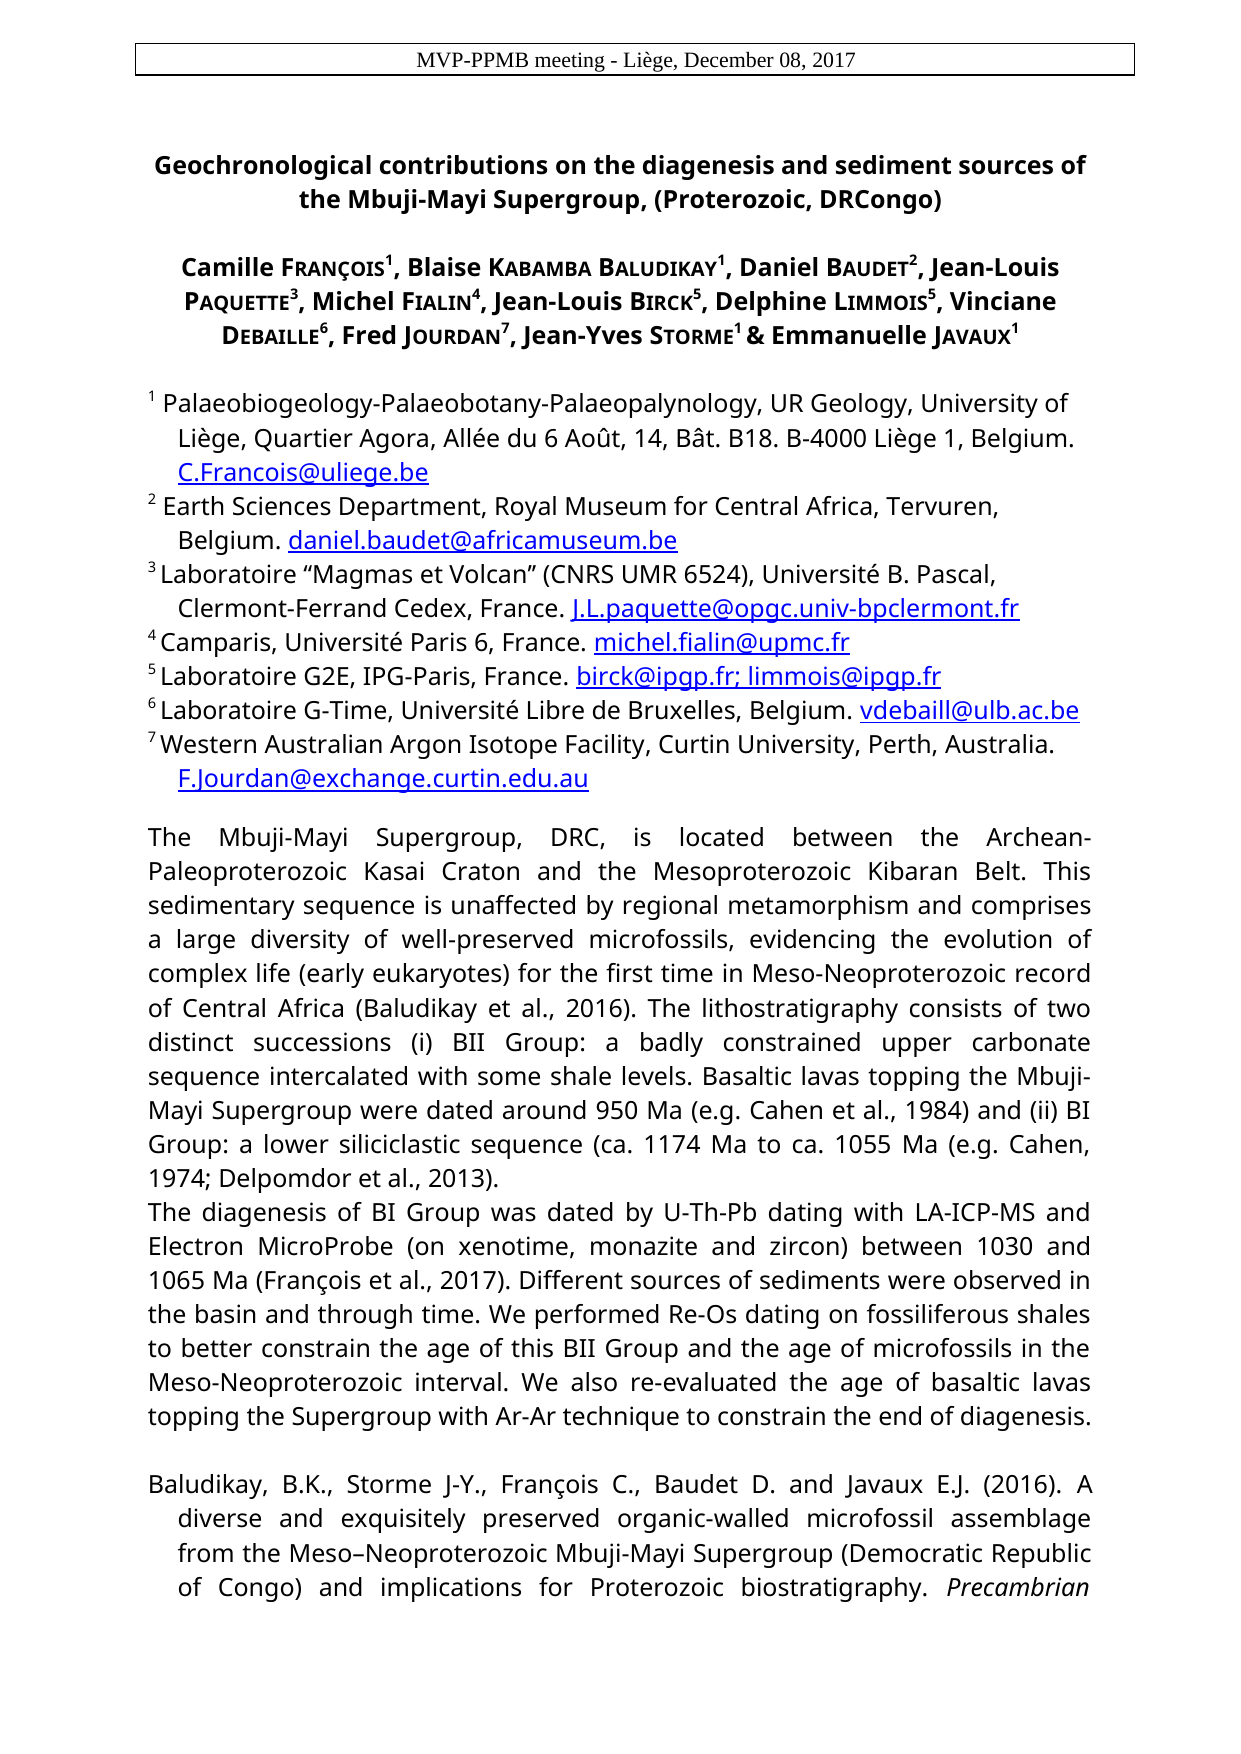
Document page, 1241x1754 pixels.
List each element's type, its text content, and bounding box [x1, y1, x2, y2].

text 6 Laboratoire G-Time, Université Libre de Bruxelles, Belgium. vdebaill@ulb.ac.be [148, 693, 1092, 727]
text 4 Camparis, Université Paris 6, France. michel.fialin@upmc.fr [148, 624, 1092, 659]
text The Mbuji-Mayi Supergroup, DRC, is located between the Archean-Paleoproterozoic Kasai Craton and the Mesoproterozoic Kibaran Belt. This sedimentary sequence is unaffected by regional metamorphism and comprises a large diversity of well-preserved microfossils, evidencing the evolution of complex life (early eukaryotes) for the first time in Meso-Neoproterozoic record of Central Africa (Baludikay et al., 2016). The lithostratigraphy consists of two distinct successions (i) BII Group: a badly constrained upper carbonate sequence intercalated with some shale levels. Basaltic lavas topping the Mbuji-Mayi Supergroup were dated around 950 Ma (e.g. Cahen et al., 1984) and (ii) BI Group: a lower siliciclastic sequence (ca. 1174 Ma to ca. 1055 Ma (e.g. Cahen, 1974; Delpomdor et al., 2013). [148, 820, 1092, 1194]
text Camille François1, Blaise Kabamba Baludikay1, Daniel Baudet2, Jean-Louis Paquette3, Michel Fialin4, Jean-Louis Birck5, Delphine Limmois5, Vinciane Debaille6, Fred Jourdan7, Jean-Yves Storme1 & Emmanuelle Javaux1 [148, 250, 1092, 352]
text 3 Laboratoire ‘‘Magmas et Volcan’’ (CNRS UMR 6524), Université B. Pascal, Clermont-Ferrand Cedex, France. J.L.paquette@opgc.univ-bpclermont.fr [148, 556, 1092, 624]
text Geochronological contributions on the diagenesis and sediment sources of the Mbuji-Mayi Supergroup, (Proterozoic, DRCongo) [148, 148, 1092, 216]
text 2 Earth Sciences Department, Royal Museum for Central Africa, Tervuren, Belgium. daniel.baudet@africamuseum.be [148, 488, 1092, 556]
text 7 Western Australian Argon Isotope Facility, Curtin University, Perth, Australia. F.Jourdan@exchange.curtin.edu.au [148, 727, 1092, 795]
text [148, 1467, 1092, 1603]
text The diagenesis of BI Group was dated by U-Th-Pb dating with LA-ICP-MS and Electron MicroProbe (on xenotime, monazite and zircon) between 1030 and 1065 Ma (François et al., 2017). Different sources of sediments were observed in the basin and through time. We performed Re-Os dating on fossiliferous shales to better constrain the age of this BII Group and the age of microfossils in the Meso-Neoproterozoic interval. We also re-evaluated the age of basaltic lavas topping the Supergroup with Ar-Ar technique to constrain the end of diagenesis. [148, 1194, 1092, 1433]
text 5 Laboratoire G2E, IPG-Paris, France. birck@ipgp.fr; limmois@ipgp.fr [148, 659, 1092, 693]
text 1 Palaeobiogeology-Palaeobotany-Palaeopalynology, UR Geology, University of Liège, Quartier Agora, Allée du 6 Août, 14, Bât. B18. B-4000 Liège 1, Belgium. C.Francois@uliege.be [148, 386, 1092, 488]
